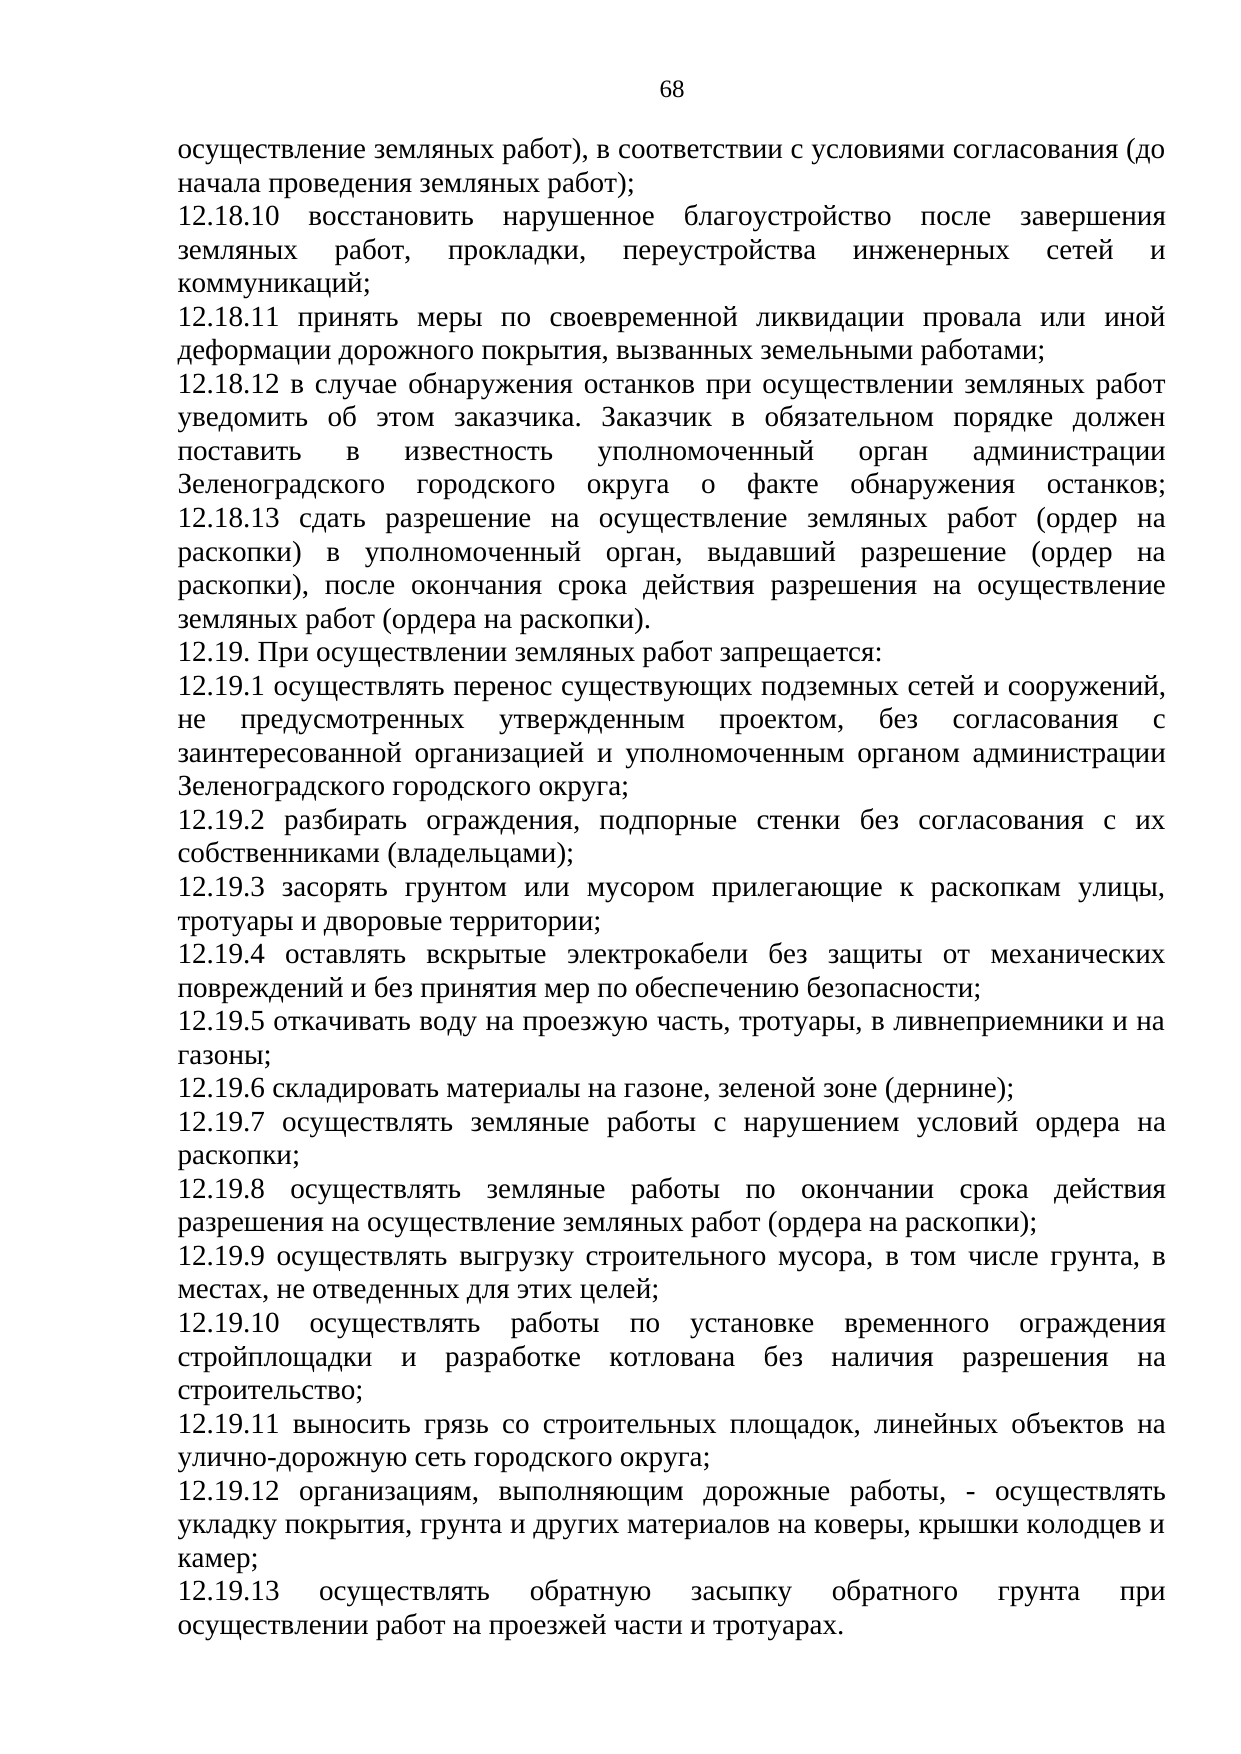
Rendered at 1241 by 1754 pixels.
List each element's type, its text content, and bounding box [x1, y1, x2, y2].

text 12.19.7 осуществлять земляные работы с нарушением условий ордера на раскопки; [177, 1104, 1167, 1171]
text 12.19. При осуществлении земляных работ запрещается: [177, 634, 1167, 668]
text 12.19.5 откачивать воду на проезжую часть, тротуары, в ливнеприемники и на газоны; [177, 1003, 1167, 1070]
text 12.19.3 засорять грунтом или мусором прилегающие к раскопкам улицы, тротуары и дворовые территории; [177, 869, 1167, 936]
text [177, 131, 1167, 198]
text 12.19.12 организациям, выполняющим дорожные работы, - осуществлять укладку покрытия, грунта и других материалов на коверы, крышки колодцев и камер; [177, 1473, 1167, 1573]
text 12.18.10 восстановить нарушенное благоустройство после завершения земляных работ, прокладки, переустройства инженерных сетей и коммуникаций; [177, 198, 1167, 299]
text 12.19.1 осуществлять перенос существующих подземных сетей и сооружений, не предусмотренных утвержденным проектом, без согласования с заинтересованной организацией и уполномоченным органом администрации Зеленоградского городского округа; [177, 668, 1167, 802]
text 12.19.13 осуществлять обратную засыпку обратного грунта при осуществлении работ на проезжей части и тротуарах. [177, 1573, 1167, 1641]
text 12.19.8 осуществлять земляные работы по окончании срока действия разрешения на осуществление земляных работ (ордера на раскопки); [177, 1171, 1167, 1238]
text 12.19.11 выносить грязь со строительных площадок, линейных объектов на улично-дорожную сеть городского округа; [177, 1406, 1167, 1473]
text 12.18.11 принять меры по своевременной ликвидации провала или иной деформации дорожного покрытия, вызванных земельными работами; [177, 299, 1167, 366]
text 12.19.10 осуществлять работы по установке временного ограждения стройплощадки и разработке котлована без наличия разрешения на строительство; [177, 1305, 1167, 1406]
text 12.18.12 в случае обнаружения останков при осуществлении земляных работ уведомить об этом заказчика. Заказчик в обязательном порядке должен поставить в известность уполномоченный орган администрации Зеленоградского городского округа о факте обнаружения останков; 12.18.13 сдать разрешение на осуществление земляных работ (ордер на раскопки) в уполномоченный орган, выдавший разрешение (ордер на раскопки), после окончания срока действия разрешения на осуществление земляных работ (ордера на раскопки). [177, 366, 1167, 634]
text 12.19.9 осуществлять выгрузку строительного мусора, в том числе грунта, в местах, не отведенных для этих целей; [177, 1238, 1167, 1305]
text 12.19.2 разбирать ограждения, подпорные стенки без согласования с их собственниками (владельцами); [177, 802, 1167, 869]
text 12.19.6 складировать материалы на газоне, зеленой зоне (дернине); [177, 1070, 1167, 1104]
text 12.19.4 оставлять вскрытые электрокабели без защиты от механических повреждений и без принятия мер по обеспечению безопасности; [177, 936, 1167, 1003]
